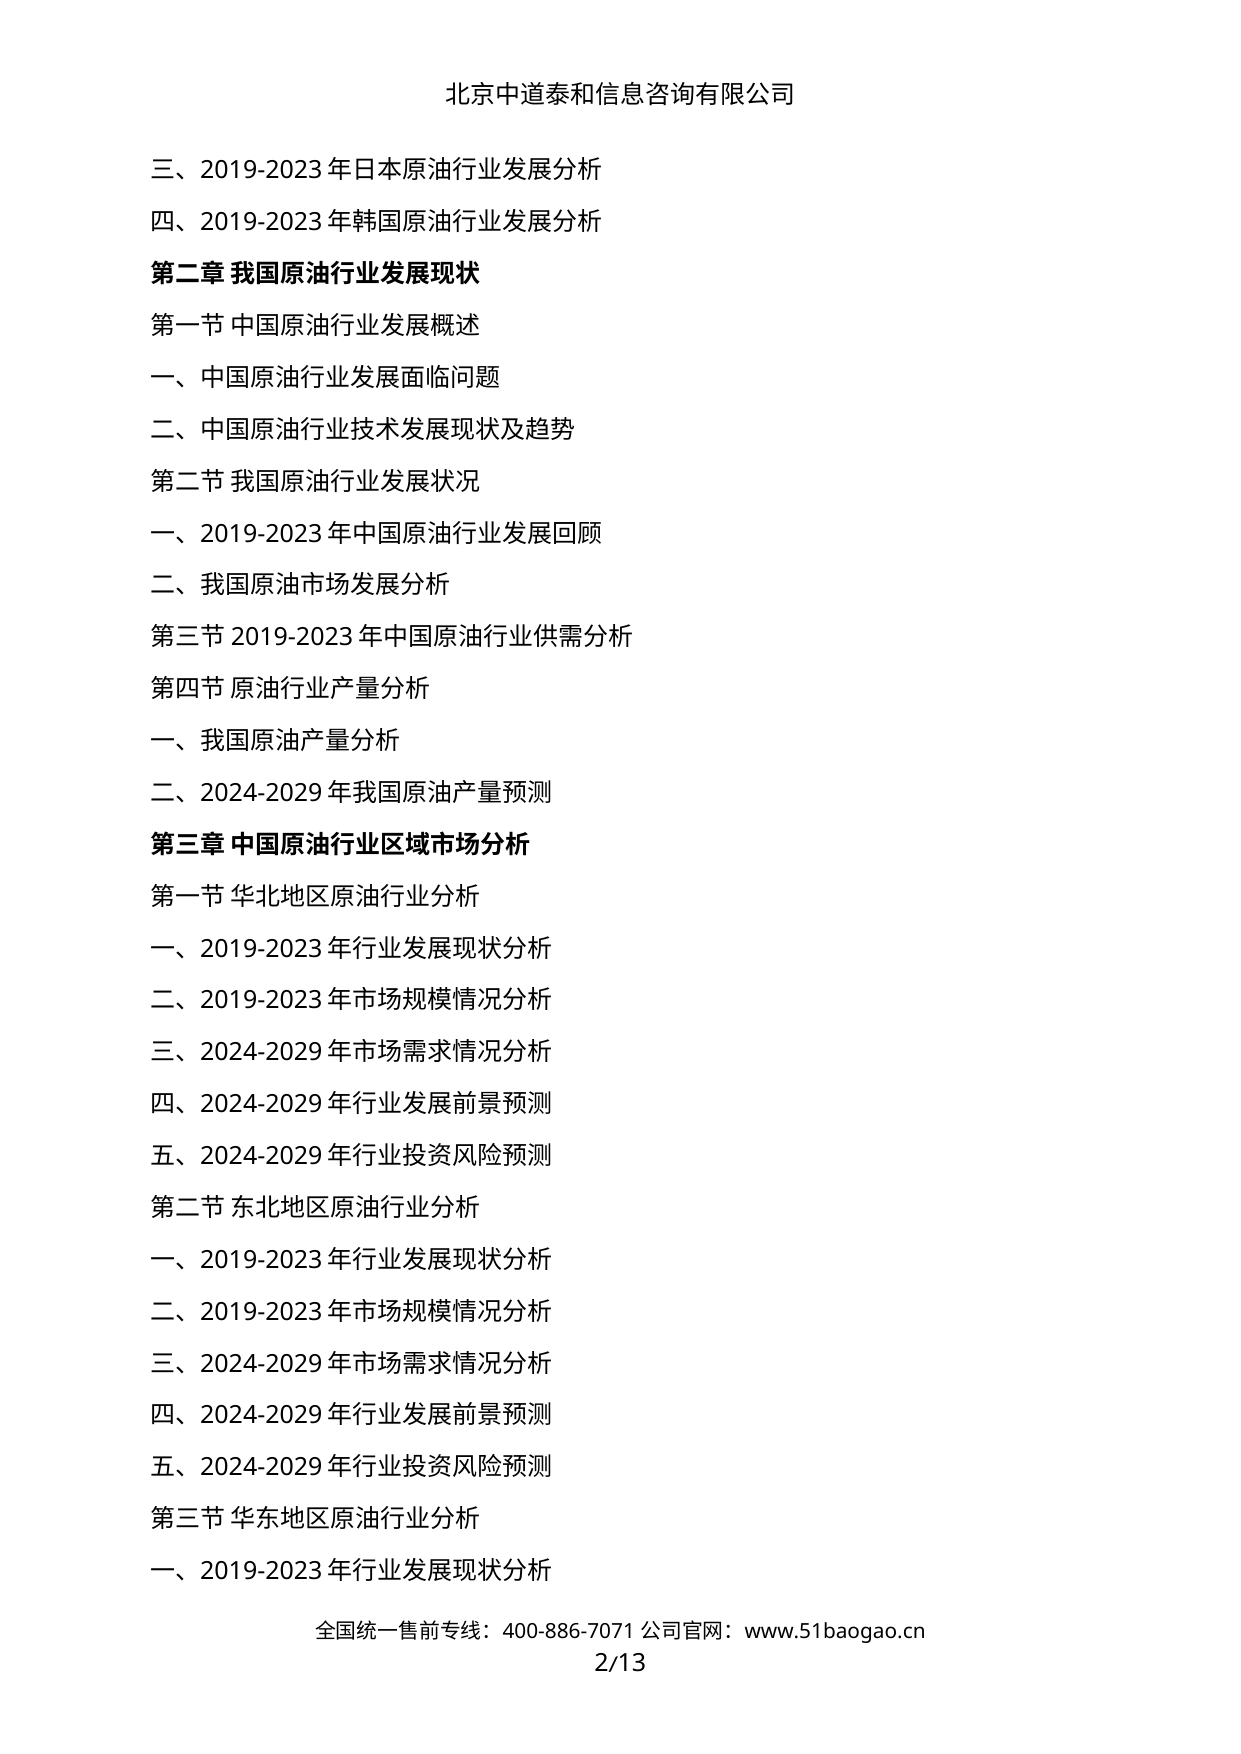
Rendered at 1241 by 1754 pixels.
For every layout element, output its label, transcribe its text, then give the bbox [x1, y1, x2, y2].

text 二、2024-2029年我国原油产量预测 [150, 772, 1090, 809]
text 第三节 2019-2023年中国原油行业供需分析 [150, 617, 1090, 653]
text 三、2024-2029年市场需求情况分析 [150, 1032, 1090, 1068]
text 二、2019-2023年市场规模情况分析 [150, 1291, 1090, 1327]
text 第三章 中国原油行业区域市场分析 [150, 824, 1090, 861]
text 一、2019-2023年行业发展现状分析 [150, 1239, 1090, 1276]
text 一、2019-2023年中国原油行业发展回顾 [150, 513, 1090, 549]
text 四、2024-2029年行业发展前景预测 [150, 1084, 1090, 1120]
text 三、2019-2023年日本原油行业发展分析 [150, 150, 1090, 186]
text 一、2019-2023年行业发展现状分析 [150, 928, 1090, 964]
text 二、我国原油市场发展分析 [150, 565, 1090, 601]
text 二、中国原油行业技术发展现状及趋势 [150, 409, 1090, 446]
text 四、2019-2023年韩国原油行业发展分析 [150, 202, 1090, 238]
text 一、中国原油行业发展面临问题 [150, 357, 1090, 394]
text 五、2024-2029年行业投资风险预测 [150, 1136, 1090, 1172]
text 第三节 华东地区原油行业分析 [150, 1499, 1090, 1535]
text 第四节 原油行业产量分析 [150, 669, 1090, 705]
text 一、我国原油产量分析 [150, 721, 1090, 757]
text 第二节 东北地区原油行业分析 [150, 1187, 1090, 1224]
text 一、2019-2023年行业发展现状分析 [150, 1551, 1090, 1587]
text 第二章 我国原油行业发展现状 [150, 254, 1090, 290]
text 第二节 我国原油行业发展状况 [150, 461, 1090, 497]
text 三、2024-2029年市场需求情况分析 [150, 1343, 1090, 1379]
text 五、2024-2029年行业投资风险预测 [150, 1447, 1090, 1483]
text 第一节 华北地区原油行业分析 [150, 876, 1090, 912]
text 第一节 中国原油行业发展概述 [150, 306, 1090, 342]
text 二、2019-2023年市场规模情况分析 [150, 980, 1090, 1016]
text 四、2024-2029年行业发展前景预测 [150, 1395, 1090, 1431]
